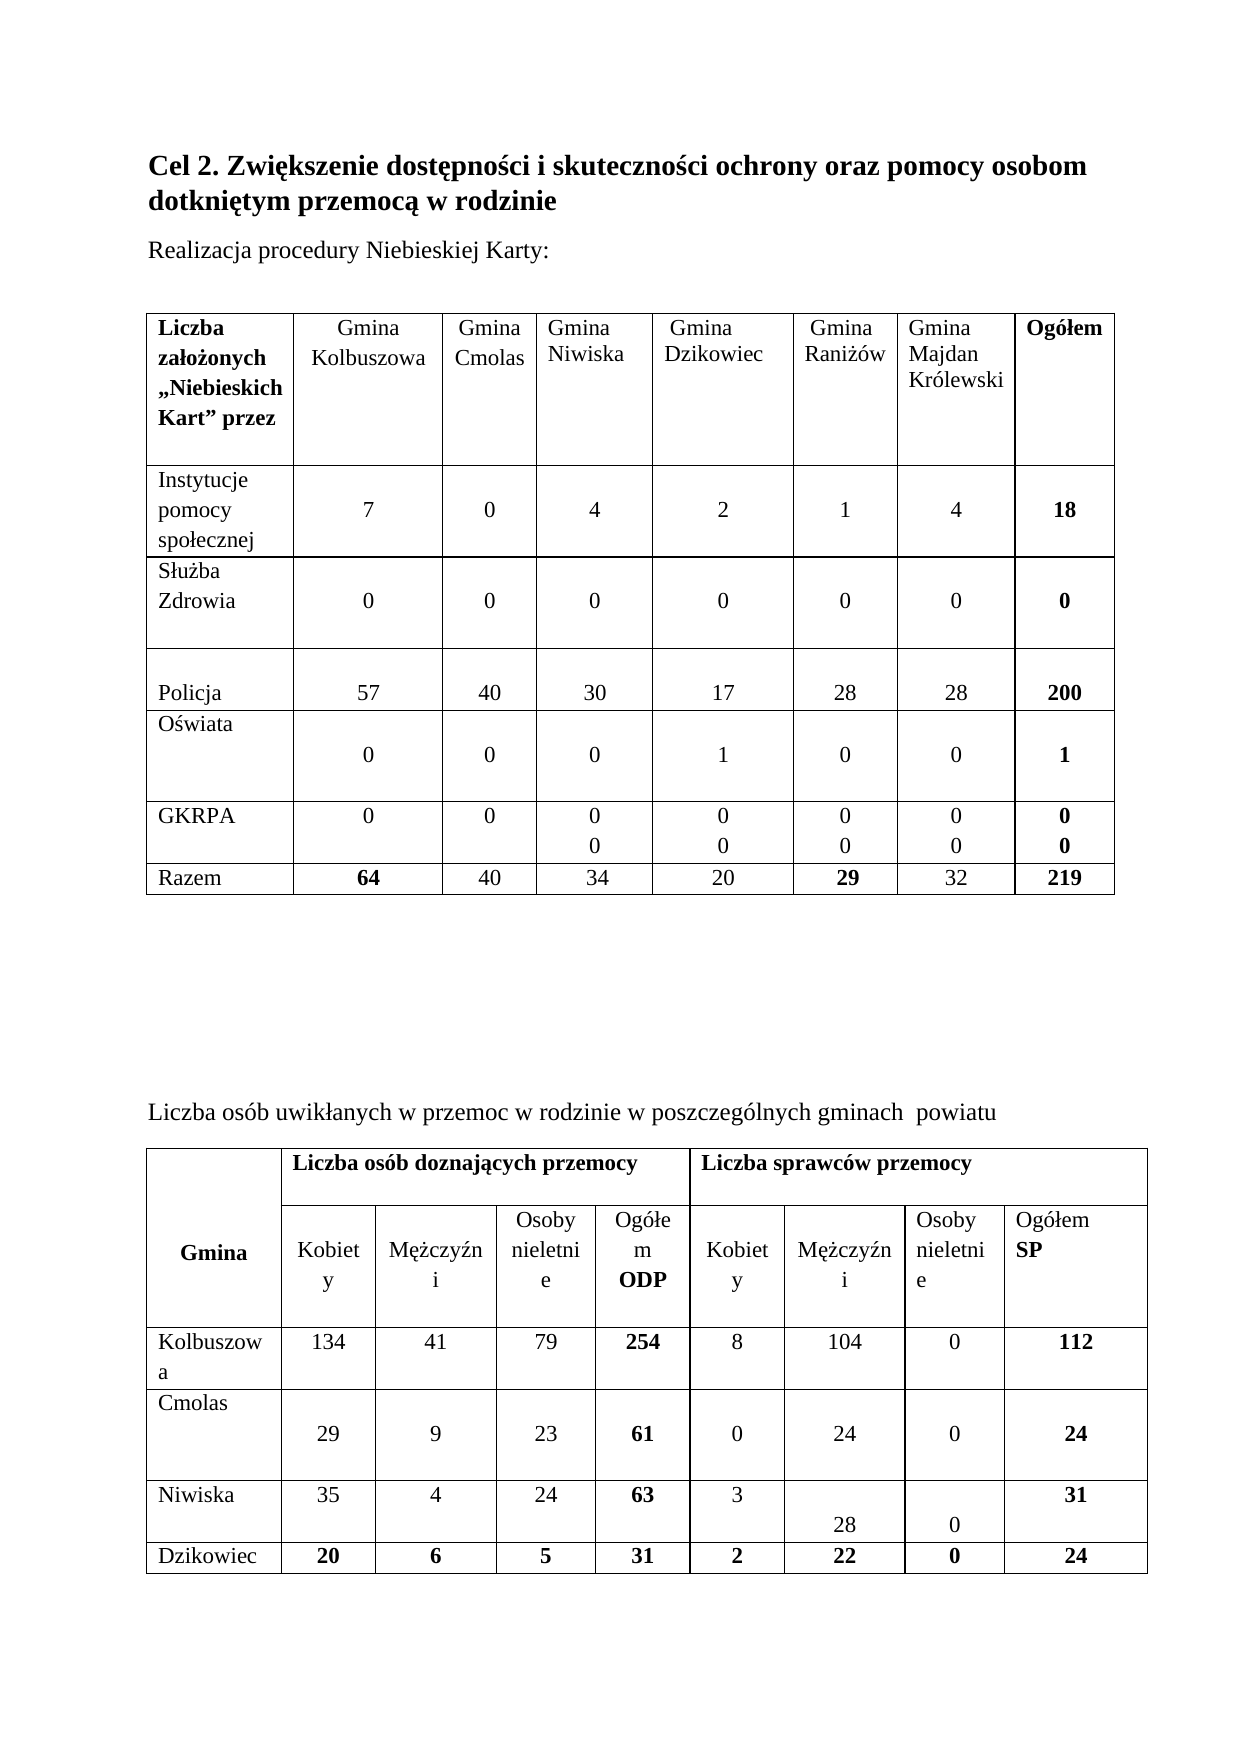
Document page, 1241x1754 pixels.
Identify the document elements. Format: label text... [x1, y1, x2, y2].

table_cell 41 [376, 1328, 496, 1388]
table_cell 0 0 [537, 802, 652, 863]
table_cell 4 [898, 466, 1014, 556]
table_cell 0 0 [794, 802, 897, 863]
table_cell 22 [785, 1543, 904, 1573]
table_cell Ogółem SP [1005, 1206, 1147, 1327]
table_cell 8 [691, 1328, 784, 1388]
table_cell 40 [443, 864, 536, 894]
table_cell 0 [294, 558, 442, 648]
table_cell 0 0 [1016, 802, 1114, 863]
table_cell 24 [1005, 1390, 1147, 1480]
table_cell 0 [1016, 558, 1114, 648]
table_cell 0 [294, 802, 442, 863]
table_cell 23 [497, 1390, 595, 1480]
table_header Liczba osób doznających przemocy [282, 1149, 689, 1205]
table_header Gmina Cmolas [443, 314, 536, 465]
table_cell 200 [1016, 649, 1114, 709]
table_cell Mężczyźni [785, 1206, 904, 1327]
table_cell Osoby nieletnie [906, 1206, 1004, 1327]
table_cell 32 [898, 864, 1014, 894]
table_cell 0 [794, 711, 897, 801]
table_header Gmina Dzikowiec [653, 314, 793, 465]
table_cell 28 [794, 649, 897, 709]
table_cell 30 [537, 649, 652, 709]
table_cell 219 [1016, 864, 1114, 894]
table_cell Osoby nieletnie [497, 1206, 595, 1327]
table_cell GKRPA [147, 802, 293, 863]
table_cell Ogółem ODP [596, 1206, 689, 1327]
table_cell Oświata [147, 711, 293, 801]
table_cell 0 [906, 1481, 1004, 1542]
table_cell 35 [282, 1481, 375, 1542]
table_header Gmina Raniżów [794, 314, 897, 465]
table_cell 6 [376, 1543, 496, 1573]
table_cell 0 [443, 466, 536, 556]
table_cell Dzikowiec [147, 1543, 281, 1573]
text Liczba osób uwikłanych w przemoc w rodzinie w poszczególnych gminach powiatu [148, 1097, 1093, 1126]
table_cell 0 [906, 1328, 1004, 1388]
table_header Gmina Niwiska [537, 314, 652, 465]
table_cell 20 [653, 864, 793, 894]
table_cell 0 [898, 558, 1014, 648]
table_cell 0 [898, 711, 1014, 801]
table_cell 2 [691, 1543, 784, 1573]
text Cel 2. Zwiększenie dostępności i skuteczności ochrony oraz pomocy osobom dotkniętym przemocą w rodzinie [148, 148, 1093, 217]
table_cell 1 [1016, 711, 1114, 801]
table_cell 24 [785, 1390, 904, 1480]
table_cell 28 [785, 1481, 904, 1542]
table_header Ogółem [1016, 314, 1114, 465]
table_cell Służba Zdrowia [147, 558, 293, 648]
table_cell 29 [282, 1390, 375, 1480]
table_cell 61 [596, 1390, 689, 1480]
table_cell 28 [898, 649, 1014, 709]
table_cell 64 [294, 864, 442, 894]
table_cell 7 [294, 466, 442, 556]
table_header Liczba sprawców przemocy [691, 1149, 1147, 1205]
table_cell 112 [1005, 1328, 1147, 1388]
table_cell Mężczyźni [376, 1206, 496, 1327]
table_cell 1 [653, 711, 793, 801]
table_cell Instytucje pomocy społecznej [147, 466, 293, 556]
table_cell Kobiety [691, 1206, 784, 1327]
table_cell Policja [147, 649, 293, 709]
table_cell 34 [537, 864, 652, 894]
table_cell 254 [596, 1328, 689, 1388]
table_cell 24 [1005, 1543, 1147, 1573]
table_cell 0 [443, 711, 536, 801]
table_header Gmina [147, 1149, 281, 1327]
table_cell 0 [906, 1390, 1004, 1480]
table_cell 4 [376, 1481, 496, 1542]
table_cell 0 [537, 558, 652, 648]
table_cell 57 [294, 649, 442, 709]
table_cell 0 [906, 1543, 1004, 1573]
table_cell Kobiety [282, 1206, 375, 1327]
table_cell 29 [794, 864, 897, 894]
table_cell 63 [596, 1481, 689, 1542]
table_cell 0 [653, 558, 793, 648]
table_cell 20 [282, 1543, 375, 1573]
table_cell 0 [443, 558, 536, 648]
table_cell 134 [282, 1328, 375, 1388]
table_cell Cmolas [147, 1390, 281, 1480]
table_cell 18 [1016, 466, 1114, 556]
table_cell 24 [497, 1481, 595, 1542]
table_cell Razem [147, 864, 293, 894]
table_cell 0 [794, 558, 897, 648]
table_header Gmina Majdan Królewski [898, 314, 1014, 465]
table_cell 5 [497, 1543, 595, 1573]
table_header Liczba założonych „Niebieskich Kart” przez [147, 314, 293, 465]
table_cell 40 [443, 649, 536, 709]
table_cell 79 [497, 1328, 595, 1388]
table_cell 104 [785, 1328, 904, 1388]
table_cell 0 [537, 711, 652, 801]
table_cell 3 [691, 1481, 784, 1542]
table_cell 17 [653, 649, 793, 709]
table_cell 31 [596, 1543, 689, 1573]
table_cell 0 [294, 711, 442, 801]
table_cell 9 [376, 1390, 496, 1480]
table_cell Kolbuszowa [147, 1328, 281, 1388]
table_cell 31 [1005, 1481, 1147, 1542]
table_cell 0 [691, 1390, 784, 1480]
table_cell 0 0 [898, 802, 1014, 863]
text Realizacja procedury Niebieskiej Karty: [148, 235, 1093, 264]
table_header Gmina Kolbuszowa [294, 314, 442, 465]
table_cell Niwiska [147, 1481, 281, 1542]
table_cell 1 [794, 466, 897, 556]
table_cell 0 [443, 802, 536, 863]
table_cell 0 0 [653, 802, 793, 863]
table_cell 4 [537, 466, 652, 556]
table_cell 2 [653, 466, 793, 556]
